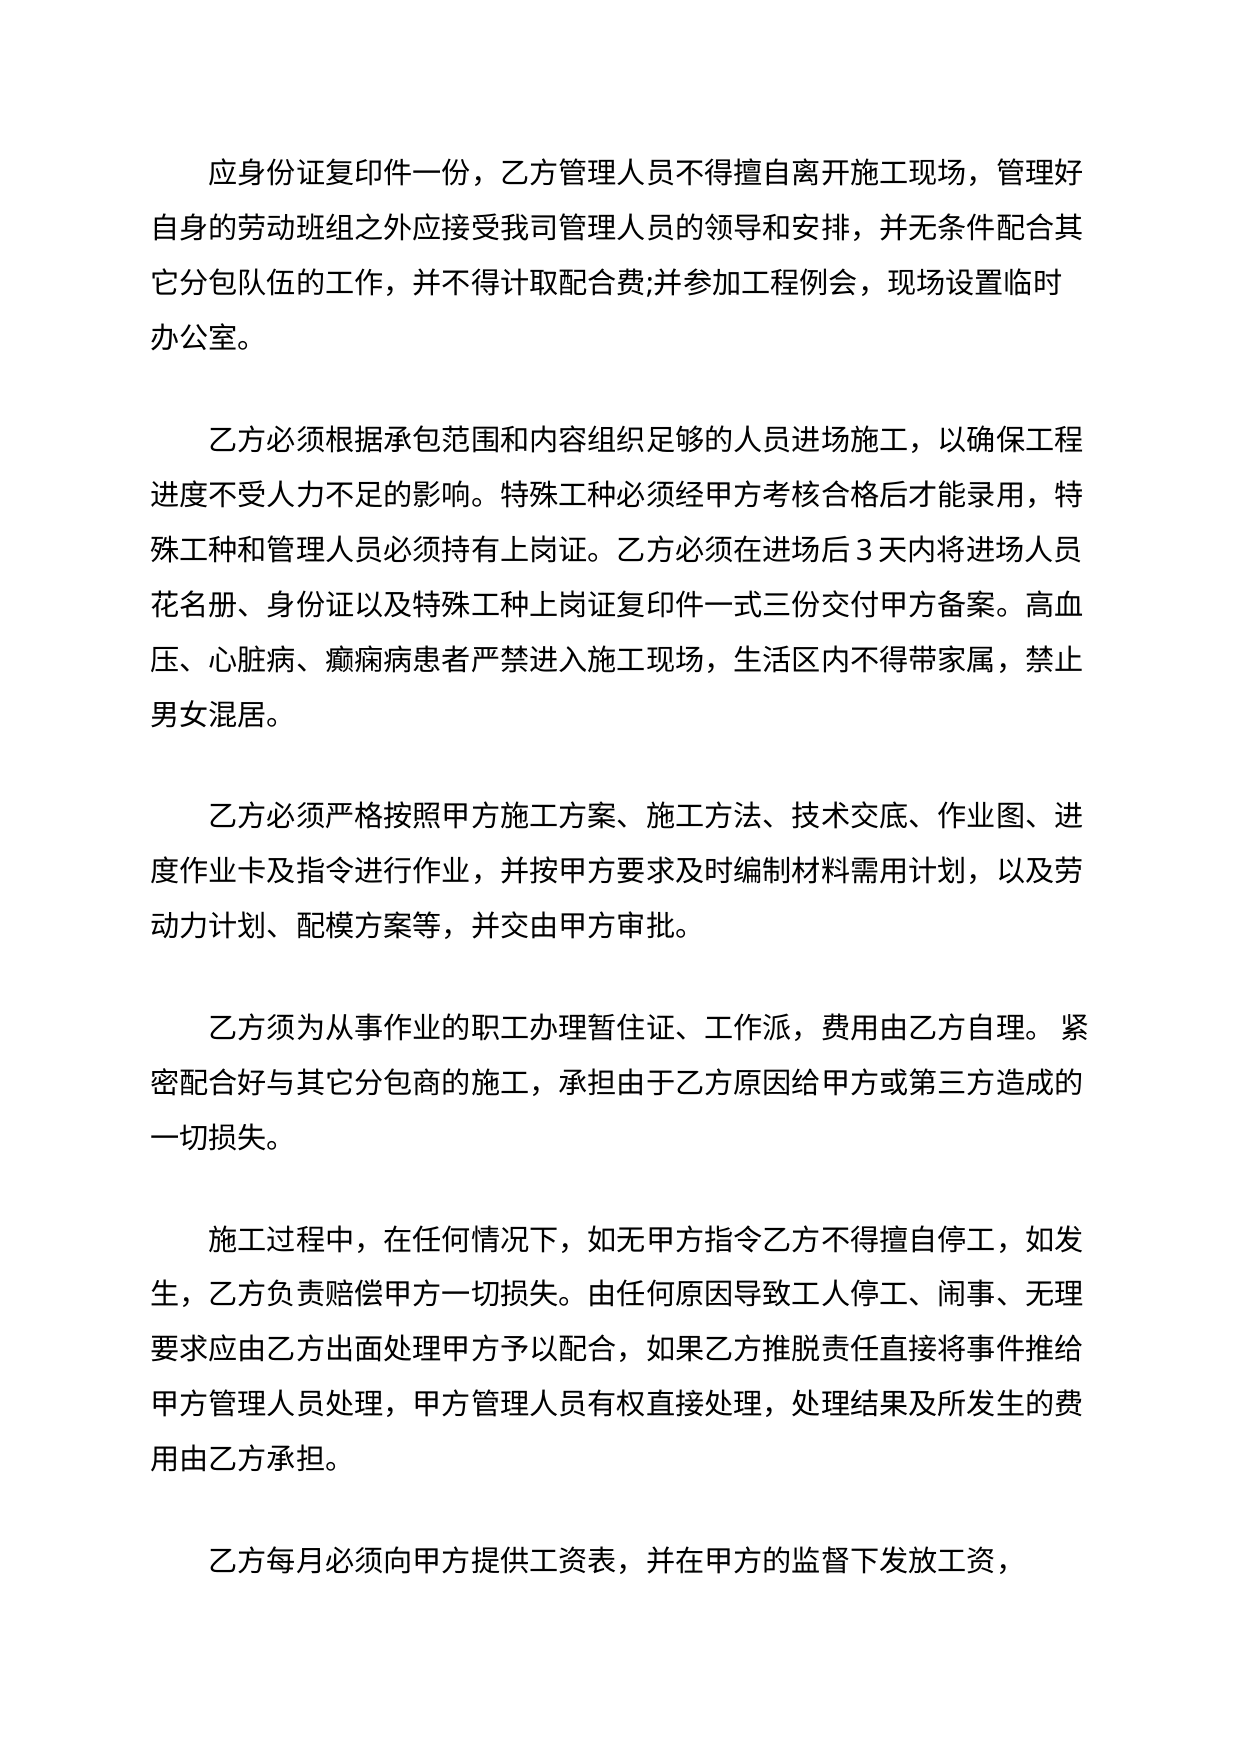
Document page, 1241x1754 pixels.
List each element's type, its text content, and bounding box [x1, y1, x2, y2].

text 乙方必须根据承包范围和内容组织足够的人员进场施工，以确保工程进度不受人力不足的影响。特殊工种必须经甲方考核合格后才能录用，特殊工种和管理人员必须持有上岗证。乙方必须在进场后3天内将进场人员花名册、身份证以及特殊工种上岗证复印件一式三份交付甲方备案。高血压、心脏病、癫痫病患者严禁进入施工现场，生活区内不得带家属，禁止男女混居。 [150, 417, 1090, 733]
text 应身份证复印件一份，乙方管理人员不得擅自离开施工现场，管理好自身的劳动班组之外应接受我司管理人员的领导和安排，并无条件配合其它分包队伍的工作，并不得计取配合费;并参加工程例会，现场设置临时办公室。 [150, 150, 1090, 357]
text 乙方须为从事作业的职工办理暂住证、工作派，费用由乙方自理。 紧密配合好与其它分包商的施工，承担由于乙方原因给甲方或第三方造成的一切损失。 [150, 1004, 1090, 1157]
text 乙方必须严格按照甲方施工方案、施工方法、技术交底、作业图、进度作业卡及指令进行作业，并按甲方要求及时编制材料需用计划，以及劳动力计划、配模方案等，并交由甲方审批。 [150, 793, 1090, 945]
text 施工过程中，在任何情况下，如无甲方指令乙方不得擅自停工，如发生，乙方负责赔偿甲方一切损失。由任何原因导致工人停工、闹事、无理要求应由乙方出面处理甲方予以配合，如果乙方推脱责任直接将事件推给甲方管理人员处理，甲方管理人员有权直接处理，处理结果及所发生的费用由乙方承担。 [150, 1216, 1090, 1478]
text 乙方每月必须向甲方提供工资表，并在甲方的监督下发放工资， [150, 1537, 1090, 1580]
